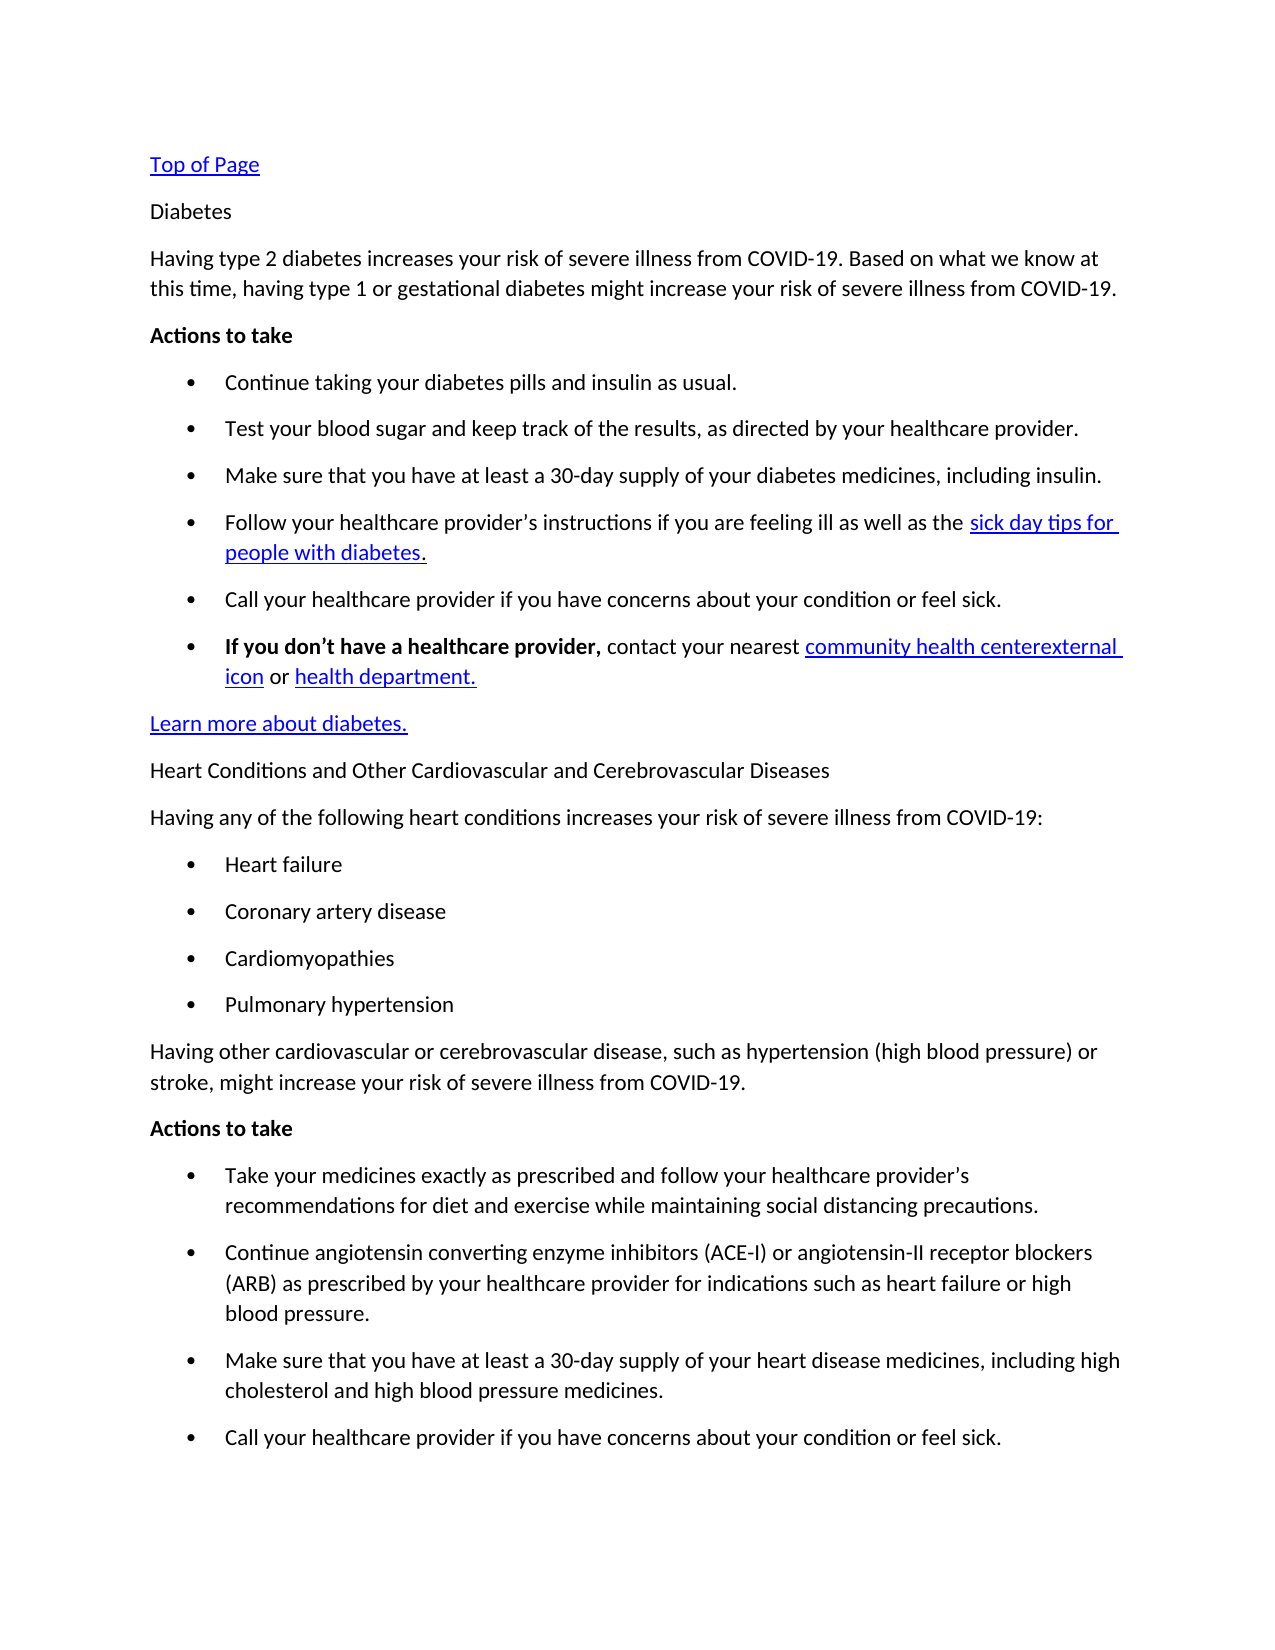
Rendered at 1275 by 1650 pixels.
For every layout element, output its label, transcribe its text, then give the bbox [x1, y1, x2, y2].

list Continue taking your diabetes pills and insulin as usual. [187, 368, 1125, 396]
list Call your healthcare provider if you have concerns about your condition or feel sick. [187, 585, 1125, 613]
list Coronary artery disease [187, 897, 1125, 925]
list Make sure that you have at least a 30-day supply of your diabetes medicines, including insulin. [187, 461, 1125, 489]
text Diabetes [150, 197, 1125, 225]
list Take your medicines exactly as prescribed and follow your healthcare provider’s recommendations for diet and exercise while maintaining social distancing precautions. [187, 1161, 1125, 1220]
list Follow your healthcare provider’s instructions if you are feeling ill as well as the sick day tips for people with diabetes. [187, 508, 1125, 567]
text Top of Page [150, 150, 1125, 178]
text Actions to take [150, 321, 1125, 349]
list Test your blood sugar and keep track of the results, as directed by your healthcare provider. [187, 414, 1125, 443]
list If you don’t have a healthcare provider, contact your nearest community health centerexternal icon or health department. [187, 632, 1125, 691]
list Call your healthcare provider if you have concerns about your condition or feel sick. [187, 1423, 1125, 1451]
list Heart failure [187, 850, 1125, 878]
text Having any of the following heart conditions increases your risk of severe illness from COVID-19: [150, 803, 1125, 831]
text Actions to take [150, 1114, 1125, 1143]
text Heart Conditions and Other Cardiovascular and Cerebrovascular Diseases [150, 756, 1125, 784]
text Having type 2 diabetes increases your risk of severe illness from COVID-19. Based on what we know at this time, having type 1 or gestational diabetes might increase your risk of severe illness from COVID-19. [150, 244, 1125, 302]
list Continue angiotensin converting enzyme inhibitors (ACE-I) or angiotensin-II receptor blockers (ARB) as prescribed by your healthcare provider for indications such as heart failure or high blood pressure. [187, 1238, 1125, 1327]
text Having other cardiovascular or cerebrovascular disease, such as hypertension (high blood pressure) or stroke, might increase your risk of severe illness from COVID-19. [150, 1037, 1125, 1096]
list Pulmonary hypertension [187, 991, 1125, 1019]
list Cardiomyopathies [187, 944, 1125, 972]
text Learn more about diabetes. [150, 709, 1125, 737]
list Make sure that you have at least a 30-day supply of your heart disease medicines, including high cholesterol and high blood pressure medicines. [187, 1346, 1125, 1404]
